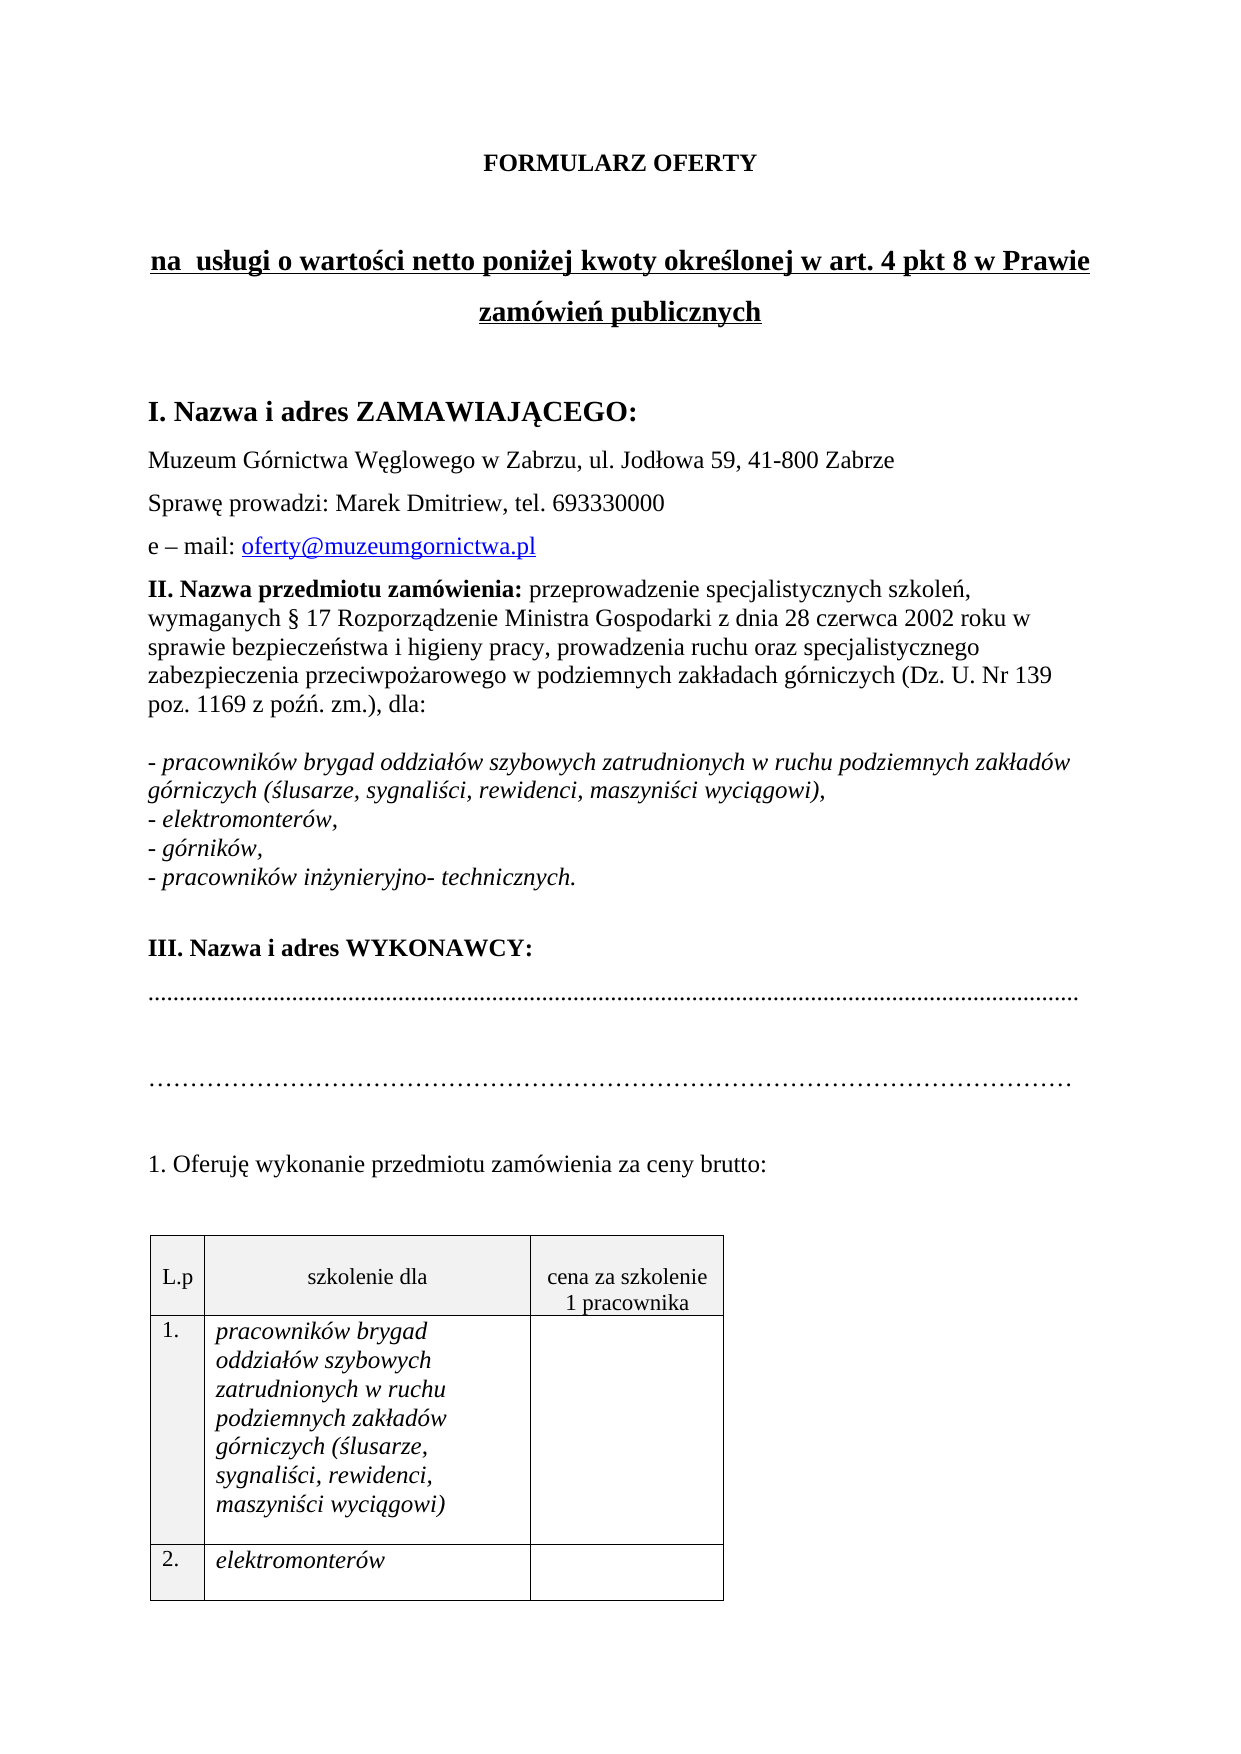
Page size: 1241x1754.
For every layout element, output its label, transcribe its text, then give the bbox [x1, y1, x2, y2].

table_header L.p [151, 1236, 204, 1315]
table_cell pracowników brygad oddziałów szybowych zatrudnionych w ruchu podziemnych zakładów górniczych (ślusarze, sygnaliści, rewidenci, maszyniści wyciągowi) [205, 1316, 530, 1544]
text e – mail: oferty@muzeumgornictwa.pl [148, 531, 1093, 560]
text ………………………………………………………………………………………………… [148, 1063, 1093, 1092]
subtitle na usługi o wartości netto poniżej kwoty określonej w art. 4 pkt 8 w Prawie zamówień publicznych [148, 243, 1093, 327]
text Muzeum Górnictwa Węglowego w Zabrzu, ul. Jodłowa 59, 41-800 Zabrze [148, 445, 1093, 473]
text Sprawę prowadzi: Marek Dmitriew, tel. 693330000 [148, 488, 1093, 517]
text - pracowników inżynieryjno- technicznych. [148, 862, 1093, 890]
text II. Nazwa przedmiotu zamówienia: przeprowadzenie specjalistycznych szkoleń, wymaganych § 17 Rozporządzenie Ministra Gospodarki z dnia 28 czerwca 2002 roku w sprawie bezpieczeństwa i higieny pracy, prowadzenia ruchu oraz specjalistycznego zabezpieczenia przeciwpożarowego w podziemnych zakładach górniczych (Dz. U. Nr 139 poz. 1169 z poźń. zm.), dla: - pracowników brygad oddziałów szybowych zatrudnionych w ruchu podziemnych zakładów górniczych (ślusarze, sygnaliści, rewidenci, maszyniści wyciągowi), [148, 574, 1093, 804]
table_cell [531, 1316, 723, 1544]
table_cell 1. [151, 1316, 204, 1544]
subtitle FORMULARZ OFERTY [148, 148, 1093, 227]
text - elektromonterów, [148, 804, 1093, 833]
subtitle I. Nazwa i adres ZAMAWIAJĄCEGO: [148, 394, 1093, 428]
table_header szkolenie dla [205, 1236, 530, 1315]
text 1. Oferuję wykonanie przedmiotu zamówienia za ceny brutto: [148, 1149, 1093, 1221]
table_cell 2. [151, 1545, 204, 1600]
text ..................................................................................................................................................... [148, 977, 1093, 1005]
table_cell [531, 1545, 723, 1600]
text - górników, [148, 833, 1093, 862]
text III. Nazwa i adres WYKONAWCY: [148, 933, 1093, 962]
table_cell elektromonterów [205, 1545, 530, 1600]
table_header cena za szkolenie 1 pracownika [531, 1236, 723, 1315]
